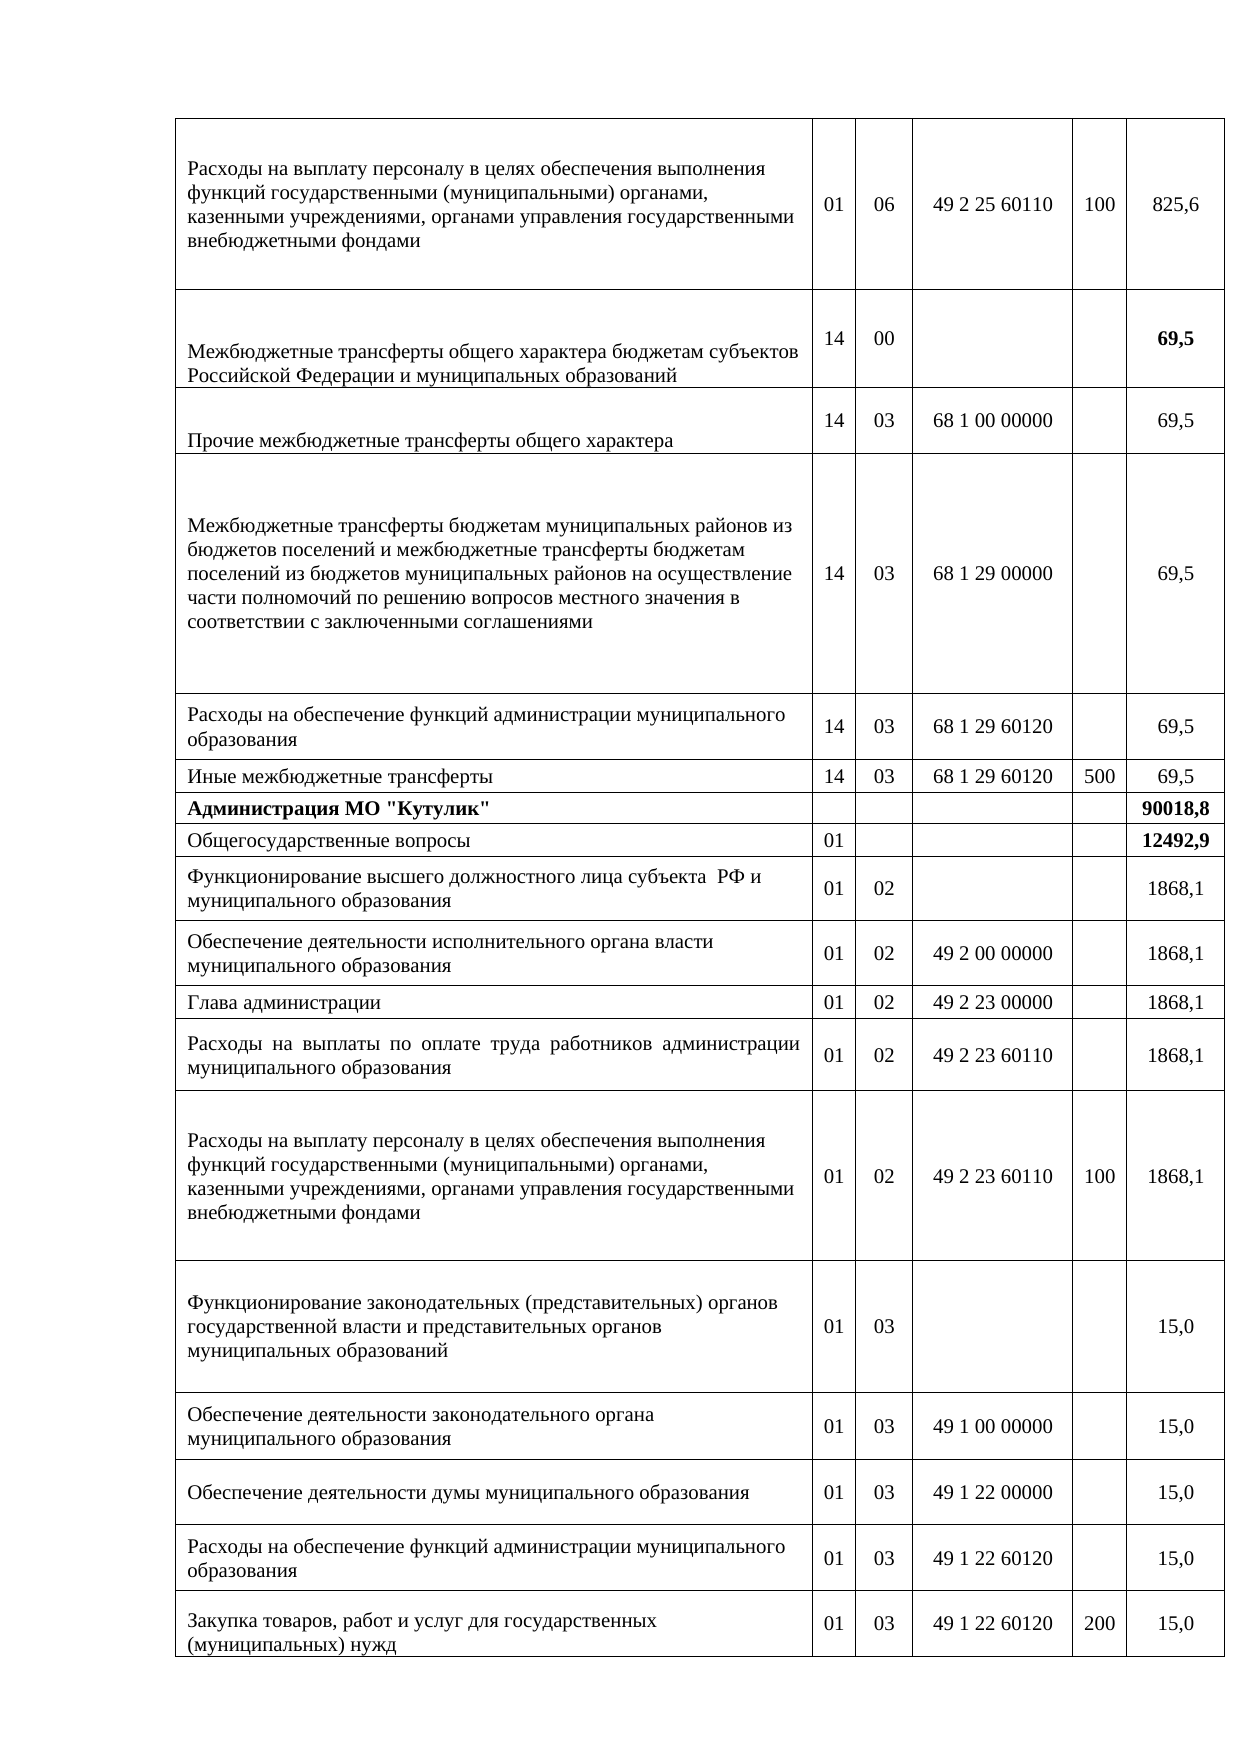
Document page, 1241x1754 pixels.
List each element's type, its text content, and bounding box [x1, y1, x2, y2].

table_cell Иные межбюджетные трансферты [176, 760, 812, 792]
table_cell 02 [856, 921, 912, 985]
table_cell 15,0 [1127, 1393, 1224, 1459]
table_cell [1073, 824, 1126, 856]
table_cell 01 [813, 1091, 855, 1260]
table_cell 49 1 00 00000 [913, 1393, 1072, 1459]
table_cell 49 2 25 60110 [913, 119, 1072, 288]
table_cell Обеспечение деятельности исполнительного органа власти муниципального образования [176, 921, 812, 985]
table_cell 14 [813, 694, 855, 759]
table_cell 68 1 00 00000 [913, 388, 1072, 452]
table_cell 14 [813, 454, 855, 693]
table_cell 00 [856, 290, 912, 387]
table_cell 100 [1073, 1091, 1126, 1260]
table_cell Межбюджетные трансферты бюджетам муниципальных районов из бюджетов поселений и межбюджетные трансферты бюджетам поселений из бюджетов муниципальных районов на осуществление части полномочий по решению вопросов местного значения в соответствии с заключенными соглашениями [176, 454, 812, 693]
table_cell [1073, 694, 1126, 759]
table_cell Обеспечение деятельности думы муниципального образования [176, 1460, 812, 1524]
table_cell 1868,1 [1127, 986, 1224, 1018]
table_cell [1073, 454, 1126, 693]
table_cell Прочие межбюджетные трансферты общего характера [176, 388, 812, 452]
table_cell [1073, 1019, 1126, 1090]
table_cell 03 [856, 694, 912, 759]
table_cell [913, 857, 1072, 920]
table_cell 825,6 [1127, 119, 1224, 288]
table_cell Администрация МО "Кутулик" [176, 793, 812, 823]
table_cell 90018,8 [1127, 793, 1224, 823]
table_cell [913, 824, 1072, 856]
table_cell 69,5 [1127, 454, 1224, 693]
table_cell 02 [856, 857, 912, 920]
table_cell Расходы на обеспечение функций администрации муниципального образования [176, 694, 812, 759]
table_cell [913, 793, 1072, 823]
table_cell 1868,1 [1127, 857, 1224, 920]
table_cell 02 [856, 986, 912, 1018]
table_cell 15,0 [1127, 1261, 1224, 1392]
table_cell [856, 824, 912, 856]
table_cell [813, 793, 855, 823]
table_cell Функционирование высшего должностного лица субъекта РФ и муниципального образования [176, 857, 812, 920]
table_cell [1073, 1525, 1126, 1590]
table_cell 03 [856, 760, 912, 792]
table_cell 03 [856, 454, 912, 693]
table_cell 49 2 23 60110 [913, 1019, 1072, 1090]
table_cell 49 2 00 00000 [913, 921, 1072, 985]
table_cell 03 [856, 1460, 912, 1524]
table_cell [1073, 857, 1126, 920]
table_cell Глава администрации [176, 986, 812, 1018]
table_cell 06 [856, 119, 912, 288]
table_cell 100 [1073, 119, 1126, 288]
table_cell [1073, 793, 1126, 823]
table_cell 01 [813, 986, 855, 1018]
table_cell 69,5 [1127, 290, 1224, 387]
table_cell 69,5 [1127, 694, 1224, 759]
table_cell 15,0 [1127, 1460, 1224, 1524]
table_cell 49 2 23 00000 [913, 986, 1072, 1018]
table_cell 01 [813, 1019, 855, 1090]
table_cell 01 [813, 921, 855, 985]
table_cell 01 [813, 1525, 855, 1590]
table_cell 01 [813, 1591, 855, 1656]
table_cell 68 1 29 60120 [913, 760, 1072, 792]
table_cell 02 [856, 1091, 912, 1260]
table_cell 1868,1 [1127, 1019, 1224, 1090]
table_cell 14 [813, 388, 855, 452]
table_cell [1073, 1460, 1126, 1524]
table_cell 15,0 [1127, 1591, 1224, 1656]
table_cell 01 [813, 1261, 855, 1392]
table_cell 1868,1 [1127, 1091, 1224, 1260]
table_cell 03 [856, 388, 912, 452]
table_cell [1073, 290, 1126, 387]
table_cell Функционирование законодательных (представительных) органов государственной власти и представительных органов муниципальных образований [176, 1261, 812, 1392]
table_cell Общегосударственные вопросы [176, 824, 812, 856]
table_cell 01 [813, 1460, 855, 1524]
table_cell 49 1 22 60120 [913, 1525, 1072, 1590]
table_cell 03 [856, 1591, 912, 1656]
table_cell [1073, 388, 1126, 452]
table_cell 69,5 [1127, 388, 1224, 452]
table_cell 03 [856, 1525, 912, 1590]
table_cell Расходы на обеспечение функций администрации муниципального образования [176, 1525, 812, 1590]
table_cell 69,5 [1127, 760, 1224, 792]
table_cell 01 [813, 119, 855, 288]
table_cell 01 [813, 857, 855, 920]
table_cell [1073, 921, 1126, 985]
table_cell 49 2 23 60110 [913, 1091, 1072, 1260]
table_cell [913, 1261, 1072, 1392]
table_cell 14 [813, 760, 855, 792]
table_cell [1073, 1393, 1126, 1459]
table_cell 14 [813, 290, 855, 387]
table_cell [913, 290, 1072, 387]
table_cell 01 [813, 824, 855, 856]
table_cell 68 1 29 60120 [913, 694, 1072, 759]
table_cell 49 1 22 60120 [913, 1591, 1072, 1656]
table_cell 68 1 29 00000 [913, 454, 1072, 693]
table_cell 15,0 [1127, 1525, 1224, 1590]
table_cell 12492,9 [1127, 824, 1224, 856]
table_cell 03 [856, 1393, 912, 1459]
table_cell 500 [1073, 760, 1126, 792]
table_cell 200 [1073, 1591, 1126, 1656]
table_cell [1073, 986, 1126, 1018]
table_cell Расходы на выплаты по оплате труда работников администрации муниципального образования [176, 1019, 812, 1090]
table_cell 1868,1 [1127, 921, 1224, 985]
table_cell [1073, 1261, 1126, 1392]
table_cell Межбюджетные трансферты общего характера бюджетам субъектов Российской Федерации и муниципальных образований [176, 290, 812, 387]
table_cell 01 [813, 1393, 855, 1459]
table_cell 02 [856, 1019, 912, 1090]
table_cell Обеспечение деятельности законодательного органа муниципального образования [176, 1393, 812, 1459]
table_cell Закупка товаров, работ и услуг для государственных (муниципальных) нужд [176, 1591, 812, 1656]
table_cell 49 1 22 00000 [913, 1460, 1072, 1524]
table_cell 03 [856, 1261, 912, 1392]
table_cell [856, 793, 912, 823]
